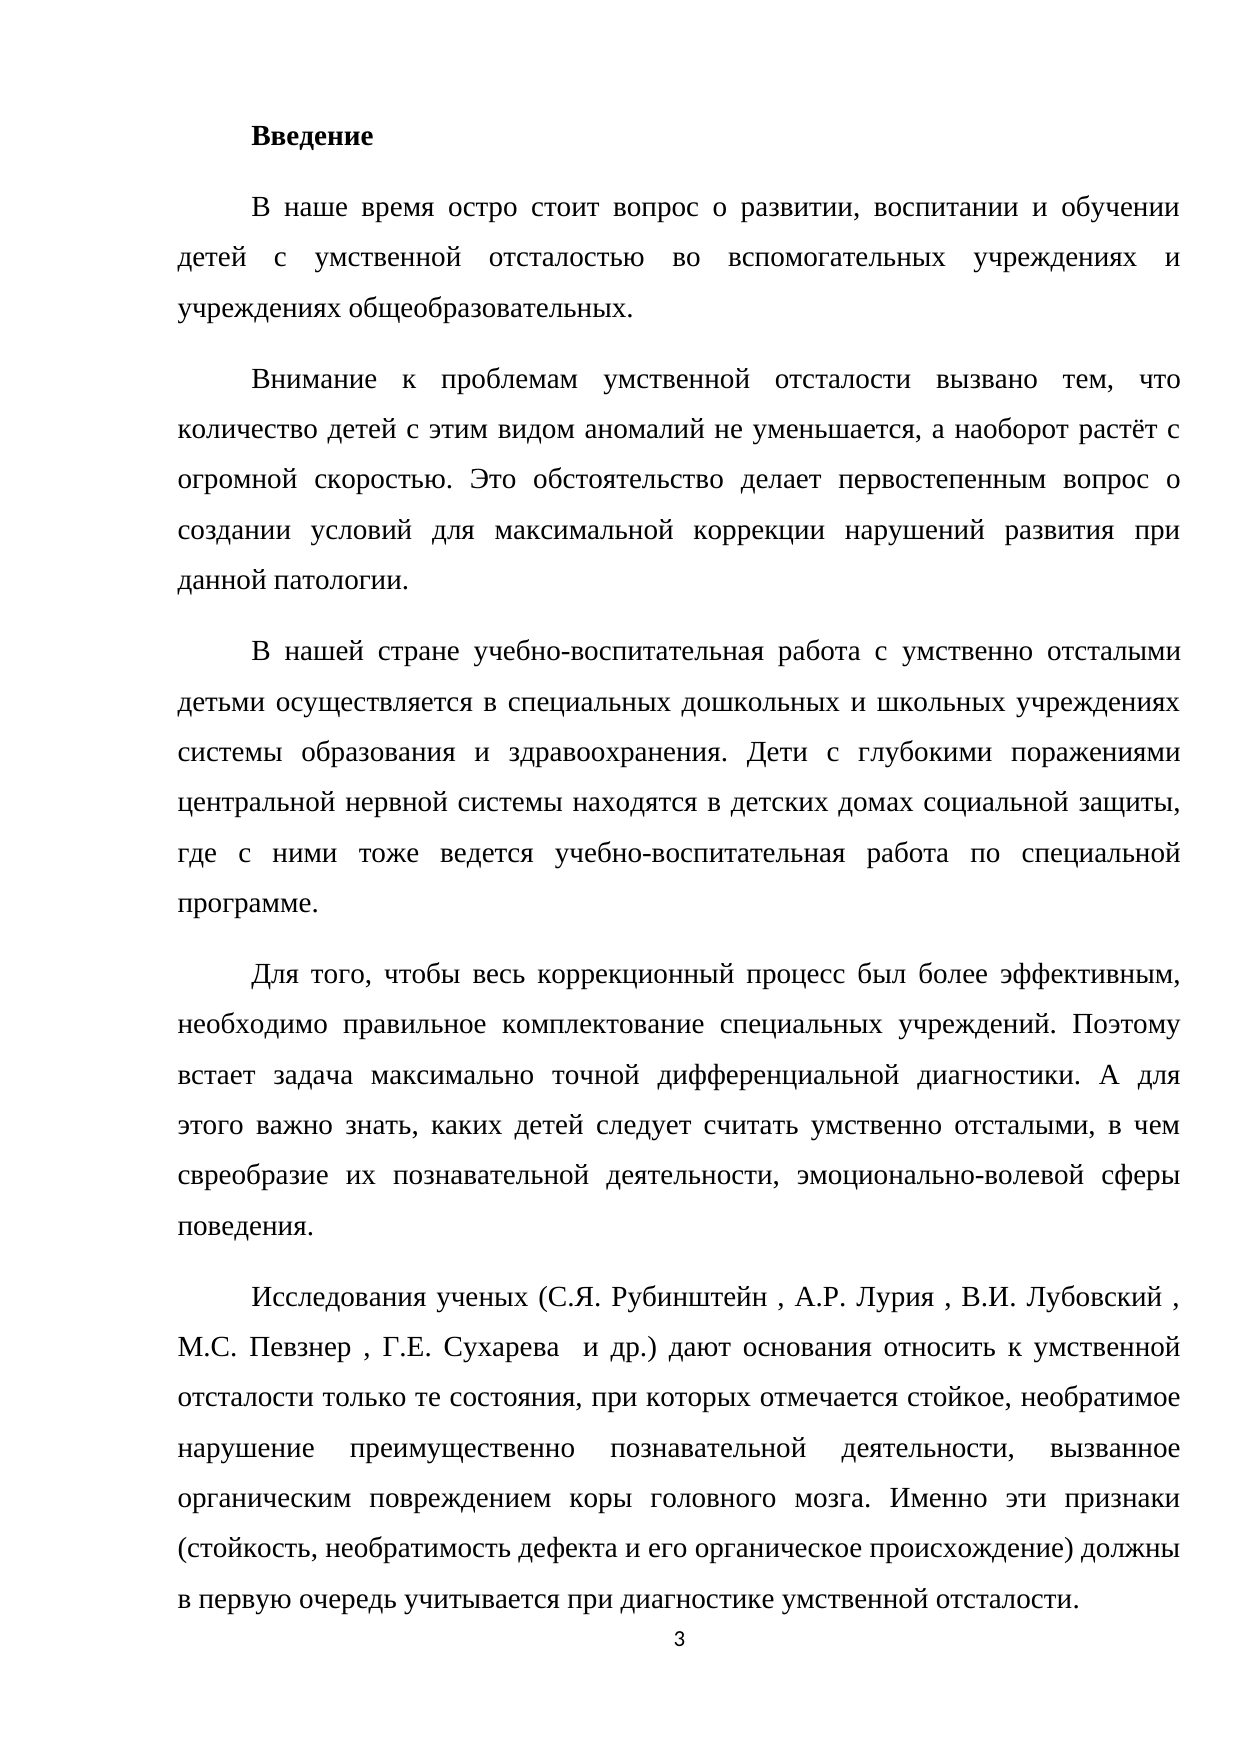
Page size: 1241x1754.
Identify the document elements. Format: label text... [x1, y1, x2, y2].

text В наше время остро стоит вопрос о развитии, воспитании и обучении детей с умственной отсталостью во вспомогательных учреждениях и учреждениях общеобразовательных. [177, 189, 1181, 323]
text Для того, чтобы весь коррекционный процесс был более эффективным, необходимо правильное комплектование специальных учреждений. Поэтому встает задача максимально точной дифференциальной диагностики. А для этого важно знать, каких детей следует считать умственно отсталыми, в чем свреобразие их познавательной деятельности, эмоционально-волевой сферы поведения. [177, 956, 1181, 1241]
text Внимание к проблемам умственной отсталости вызвано тем, что количество детей с этим видом аномалий не уменьшается, а наоборот растёт с огромной скоростью. Это обстоятельство делает первостепенным вопрос о создании условий для максимальной коррекции нарушений развития при данной патологии. [177, 361, 1181, 596]
text Введение [251, 118, 1181, 152]
text В нашей стране учебно-воспитательная работа с умственно отсталыми детьми осуществляется в специальных дошкольных и школьных учреждениях системы образования и здравоохранения. Дети с глубокими поражениями центральной нервной системы находятся в детских домах социальной защиты, где с ними тоже ведется учебно-воспитательная работа по специальной программе. [177, 633, 1181, 918]
text Исследования ученых (С.Я. Рубинштейн , А.Р. Лурия , В.И. Лубовский , М.С. Певзнер , Г.Е. Сухарева и др.) дают основания относить к умственной отсталости только те состояния, при которых отмечается стойкое, необратимое нарушение преимущественно познавательной деятельности, вызванное органическим повреждением коры головного мозга. Именно эти признаки (стойкость, необратимость дефекта и его органическое происхождение) должны в первую очередь учитывается при диагностике умственной отсталости. [177, 1279, 1181, 1614]
